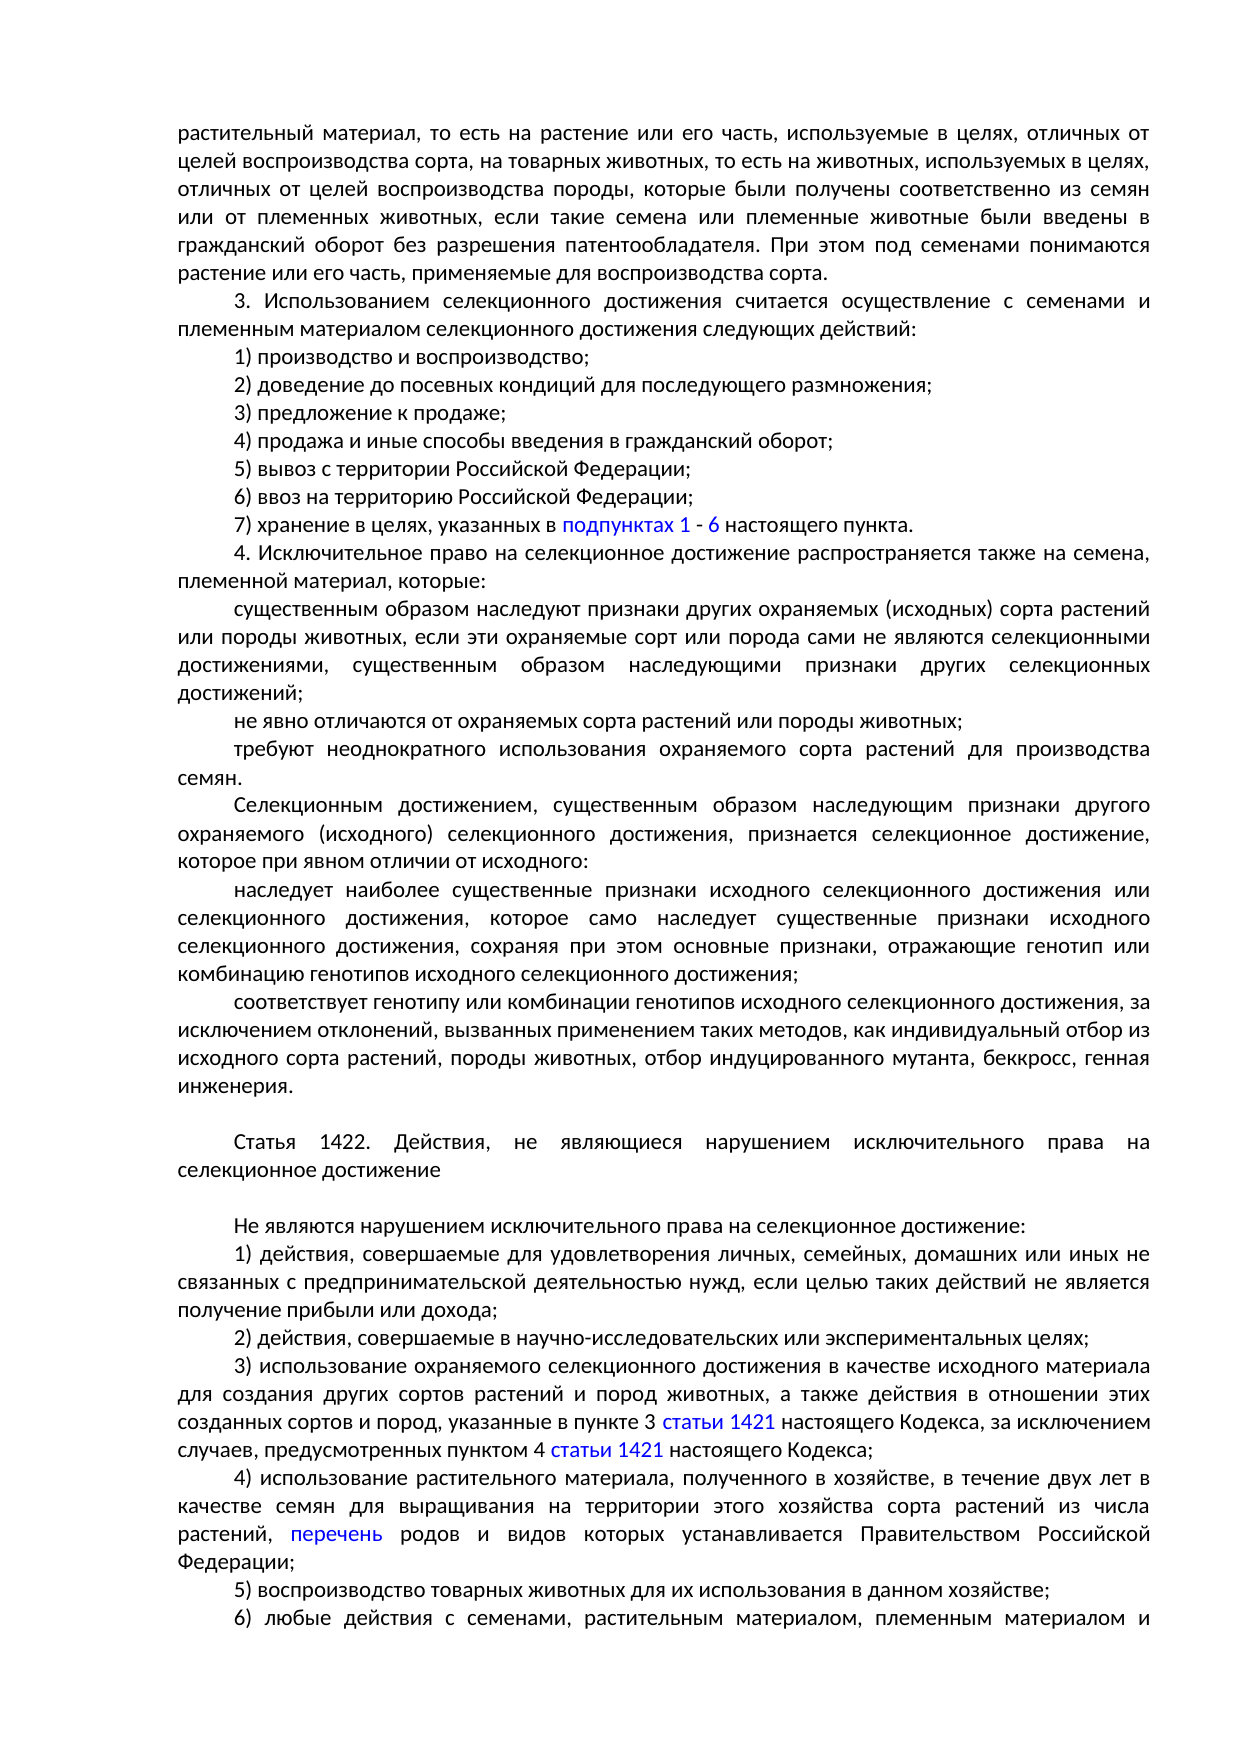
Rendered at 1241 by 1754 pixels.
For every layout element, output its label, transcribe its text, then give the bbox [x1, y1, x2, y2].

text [177, 1603, 1152, 1631]
text Статья 1422. Действия, не являющиеся нарушением исключительного права на селекционное достижение [177, 1127, 1152, 1183]
text 4. Исключительное право на селекционное достижение распространяется также на семена, племенной материал, которые: [177, 538, 1152, 594]
text наследует наиболее существенные признаки исходного селекционного достижения или селекционного достижения, которое само наследует существенные признаки исходного селекционного достижения, сохраняя при этом основные признаки, отражающие генотип или комбинацию генотипов исходного селекционного достижения; [177, 875, 1152, 987]
text не явно отличаются от охраняемых сорта растений или породы животных; [177, 707, 1152, 734]
text соответствует генотипу или комбинации генотипов исходного селекционного достижения, за исключением отклонений, вызванных применением таких методов, как индивидуальный отбор из исходного сорта растений, породы животных, отбор индуцированного мутанта, беккросс, генная инженерия. [177, 987, 1152, 1099]
text 6) ввоз на территорию Российской Федерации; [177, 482, 1152, 510]
text существенным образом наследуют признаки других охраняемых (исходных) сорта растений или породы животных, если эти охраняемые сорт или порода сами не являются селекционными достижениями, существенным образом наследующими признаки других селекционных достижений; [177, 594, 1152, 707]
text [177, 118, 1152, 286]
text 2) доведение до посевных кондиций для последующего размножения; [177, 370, 1152, 398]
text 4) использование растительного материала, полученного в хозяйстве, в течение двух лет в качестве семян для выращивания на территории этого хозяйства сорта растений из числа растений, перечень родов и видов которых устанавливается Правительством Российской Федерации; [177, 1463, 1152, 1575]
text 3) предложение к продаже; [177, 398, 1152, 426]
text 2) действия, совершаемые в научно-исследовательских или экспериментальных целях; [177, 1323, 1152, 1351]
text 3) использование охраняемого селекционного достижения в качестве исходного материала для создания других сортов растений и пород животных, а также действия в отношении этих созданных сортов и пород, указанные в пункте 3 статьи 1421 настоящего Кодекса, за исключением случаев, предусмотренных пунктом 4 статьи 1421 настоящего Кодекса; [177, 1351, 1152, 1463]
text требуют неоднократного использования охраняемого сорта растений для производства семян. [177, 734, 1152, 791]
text Селекционным достижением, существенным образом наследующим признаки другого охраняемого (исходного) селекционного достижения, признается селекционное достижение, которое при явном отличии от исходного: [177, 791, 1152, 875]
text Не являются нарушением исключительного права на селекционное достижение: [177, 1211, 1152, 1239]
text 5) вывоз с территории Российской Федерации; [177, 454, 1152, 482]
text 3. Использованием селекционного достижения считается осуществление с семенами и племенным материалом селекционного достижения следующих действий: [177, 286, 1152, 342]
text 1) производство и воспроизводство; [177, 342, 1152, 370]
text 4) продажа и иные способы введения в гражданский оборот; [177, 426, 1152, 454]
text 5) воспроизводство товарных животных для их использования в данном хозяйстве; [177, 1575, 1152, 1603]
text 7) хранение в целях, указанных в подпунктах 1 - 6 настоящего пункта. [177, 510, 1152, 538]
text 1) действия, совершаемые для удовлетворения личных, семейных, домашних или иных не связанных с предпринимательской деятельностью нужд, если целью таких действий не является получение прибыли или дохода; [177, 1239, 1152, 1323]
